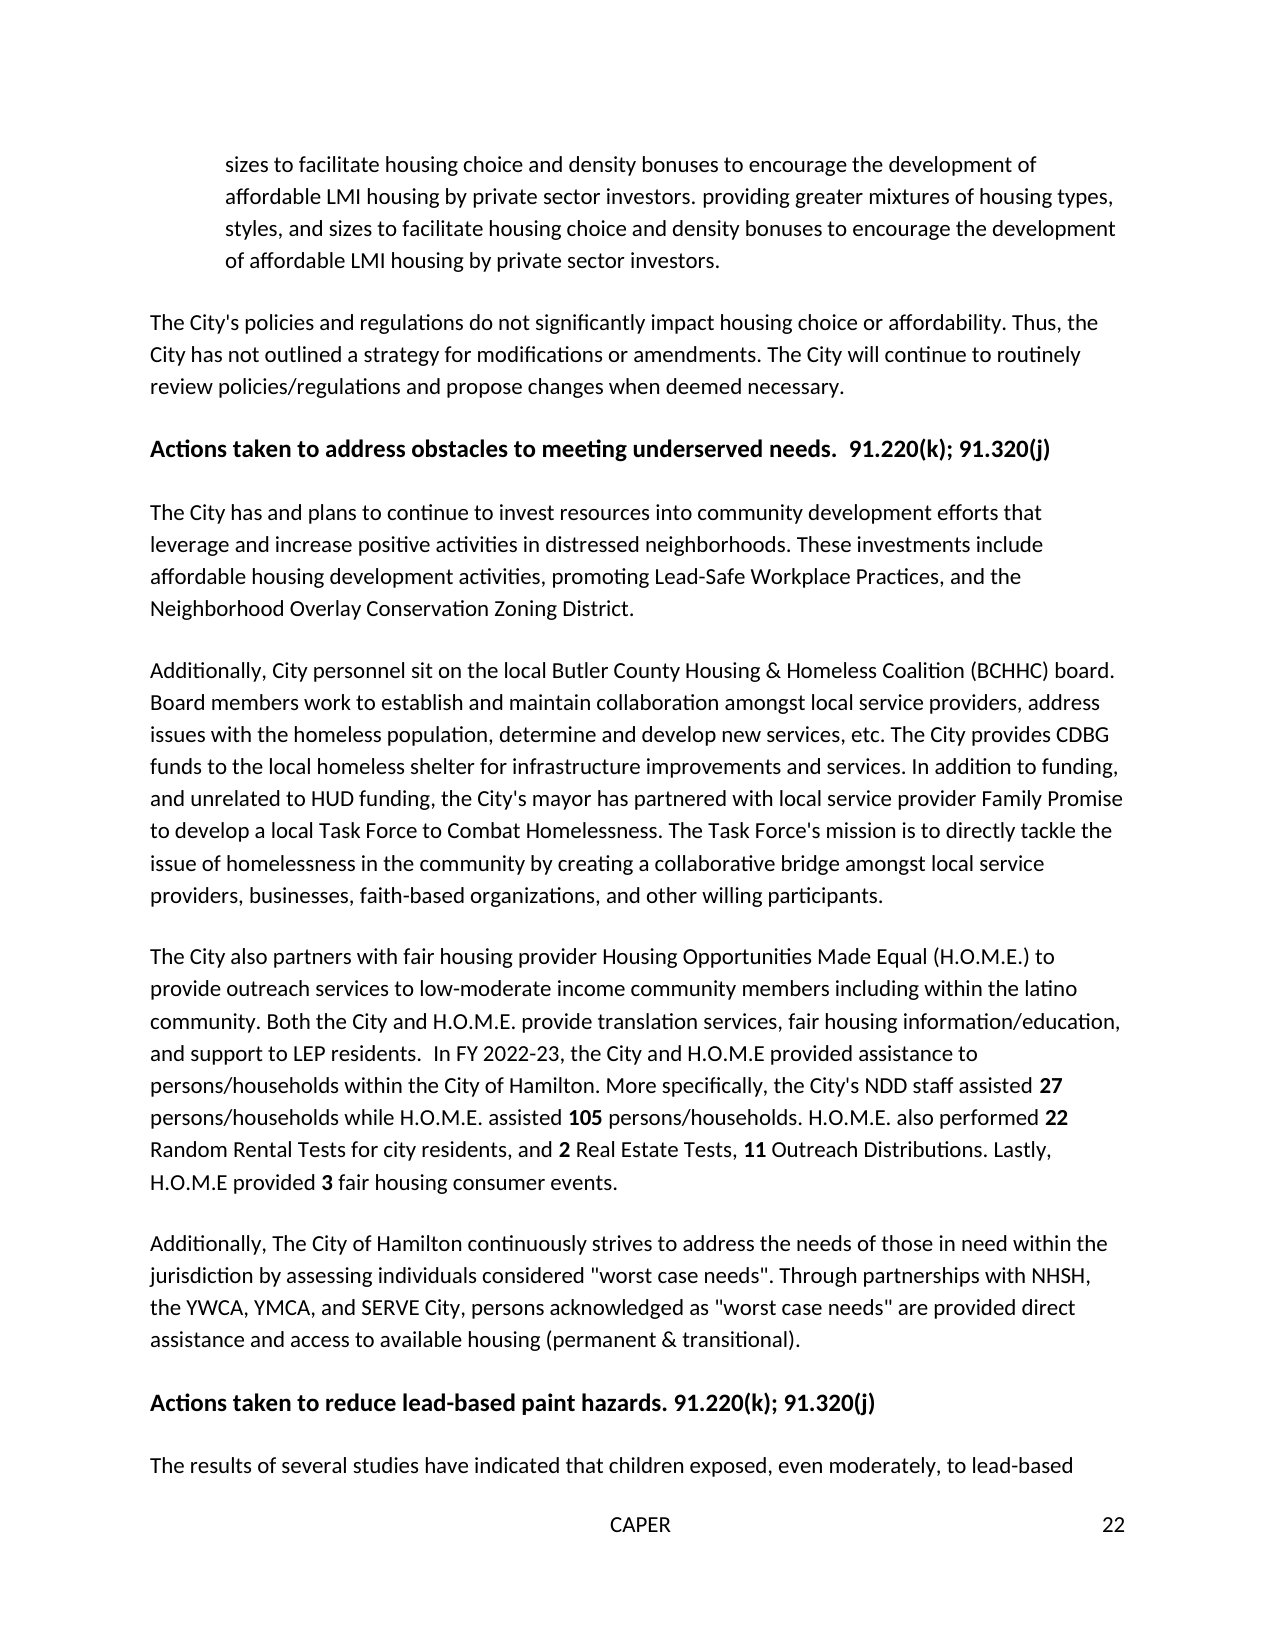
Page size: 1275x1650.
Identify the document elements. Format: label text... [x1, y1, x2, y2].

text Actions taken to address obstacles to meeting underserved needs. 91.220(k); 91.320(j) [150, 434, 1125, 464]
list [187, 150, 1125, 274]
text Additionally, The City of Hamilton continuously strives to address the needs of those in need within the jurisdiction by assessing individuals considered "worst case needs". Through partnerships with NHSH, the YWCA, YMCA, and SERVE City, persons acknowledged as "worst case needs" are provided direct assistance and access to available housing (permanent & transitional). [150, 1229, 1125, 1354]
text The City's policies and regulations do not significantly impact housing choice or affordability. Thus, the City has not outlined a strategy for modifications or amendments. The City will continue to routinely review policies/regulations and propose changes when deemed necessary. [150, 308, 1125, 400]
text The City also partners with fair housing provider Housing Opportunities Made Equal (H.O.M.E.) to provide outreach services to low-moderate income community members including within the latino community. Both the City and H.O.M.E. provide translation services, fair housing information/education, and support to LEP residents. In FY 2022-23, the City and H.O.M.E provided assistance to persons/households within the City of Hamilton. More specifically, the City's NDD staff assisted 27 persons/households while H.O.M.E. assisted 105 persons/households. H.O.M.E. also performed 22 Random Rental Tests for city residents, and 2 Real Estate Tests, 11 Outreach Distributions. Lastly, H.O.M.E provided 3 fair housing consumer events. [150, 942, 1125, 1196]
text The City has and plans to continue to invest resources into community development efforts that leverage and increase positive activities in distressed neighborhoods. These investments include affordable housing development activities, promoting Lead-Safe Workplace Practices, and the Neighborhood Overlay Conservation Zoning District. [150, 498, 1125, 622]
text Actions taken to reduce lead-based paint hazards. 91.220(k); 91.320(j) [150, 1387, 1125, 1417]
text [150, 1451, 1125, 1479]
text Additionally, City personnel sit on the local Butler County Housing & Homeless Coalition (BCHHC) board. Board members work to establish and maintain collaboration amongst local service providers, address issues with the homeless population, determine and develop new services, etc. The City provides CDBG funds to the local homeless shelter for infrastructure improvements and services. In addition to funding, and unrelated to HUD funding, the City's mayor has partnered with local service provider Family Promise to develop a local Task Force to Combat Homelessness. The Task Force's mission is to directly tackle the issue of homelessness in the community by creating a collaborative bridge amongst local service providers, businesses, faith-based organizations, and other willing participants. [150, 656, 1125, 909]
